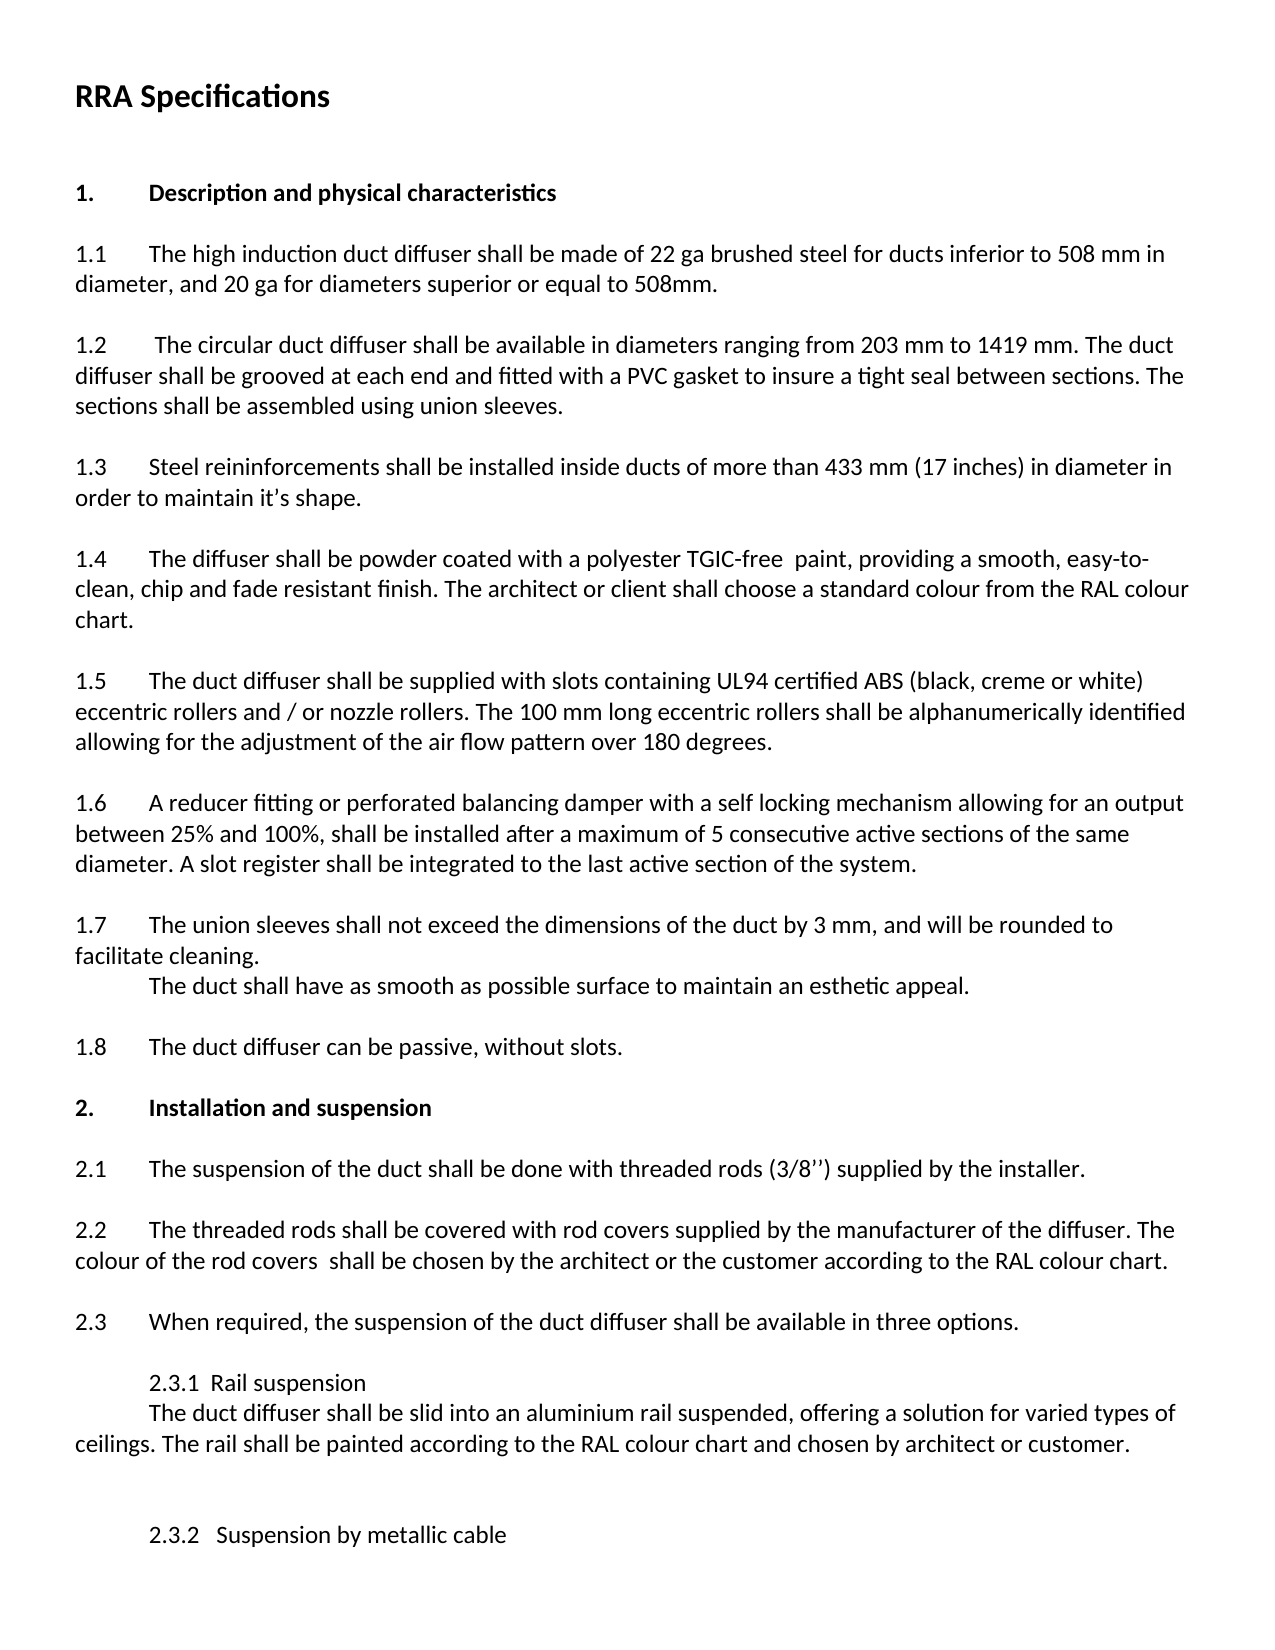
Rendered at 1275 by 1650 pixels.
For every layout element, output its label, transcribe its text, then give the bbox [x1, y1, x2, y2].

text 2.1 The suspension of the duct shall be done with threaded rods (3/8’’) supplied by the installer. [75, 1153, 1200, 1184]
text 2.3.2 Suspension by metallic cable [75, 1520, 1200, 1550]
text 1.6 A reducer fitting or perforated balancing damper with a self locking mechanism allowing for an output between 25% and 100%, shall be installed after a maximum of 5 consecutive active sections of the same diameter. A slot register shall be integrated to the last active section of the system. [75, 787, 1200, 879]
text 1.1 The high induction duct diffuser shall be made of 22 ga brushed steel for ducts inferior to 508 mm in diameter, and 20 ga for diameters superior or equal to 508mm. [75, 238, 1200, 299]
text 1.2 The circular duct diffuser shall be available in diameters ranging from 203 mm to 1419 mm. The duct diffuser shall be grooved at each end and fitted with a PVC gasket to insure a tight seal between sections. The sections shall be assembled using union sleeves. [75, 329, 1200, 421]
text 1.5 The duct diffuser shall be supplied with slots containing UL94 certified ABS (black, creme or white) eccentric rollers and / or nozzle rollers. The 100 mm long eccentric rollers shall be alphanumerically identified allowing for the adjustment of the air flow pattern over 180 degrees. [75, 665, 1200, 757]
text 1.8 The duct diffuser can be passive, without slots. [75, 1031, 1200, 1062]
text 1. Description and physical characteristics [75, 177, 1200, 207]
text 2.2 The threaded rods shall be covered with rod covers supplied by the manufacturer of the diffuser. The colour of the rod covers shall be chosen by the architect or the customer according to the RAL colour chart. [75, 1214, 1200, 1276]
text The duct shall have as smooth as possible surface to maintain an esthetic appeal. [75, 970, 1200, 1001]
text 1.3 Steel reininforcements shall be installed inside ducts of more than 433 mm (17 inches) in diameter in order to maintain it’s shape. [75, 451, 1200, 512]
text 1.4 The diffuser shall be powder coated with a polyester TGIC-free paint, providing a smooth, easy-to-clean, chip and fade resistant finish. The architect or client shall choose a standard colour from the RAL colour chart. [75, 543, 1200, 634]
text 1.7 The union sleeves shall not exceed the dimensions of the duct by 3 mm, and will be rounded to facilitate cleaning. [75, 909, 1200, 970]
text 2. Installation and suspension [75, 1092, 1200, 1123]
text 2.3 When required, the suspension of the duct diffuser shall be available in three options. [75, 1306, 1200, 1337]
text The duct diffuser shall be slid into an aluminium rail suspended, offering a solution for varied types of ceilings. The rail shall be painted according to the RAL colour chart and chosen by architect or customer. [75, 1398, 1200, 1459]
text 2.3.1 Rail suspension [75, 1367, 1200, 1398]
text RRA Specifications [75, 75, 1200, 116]
